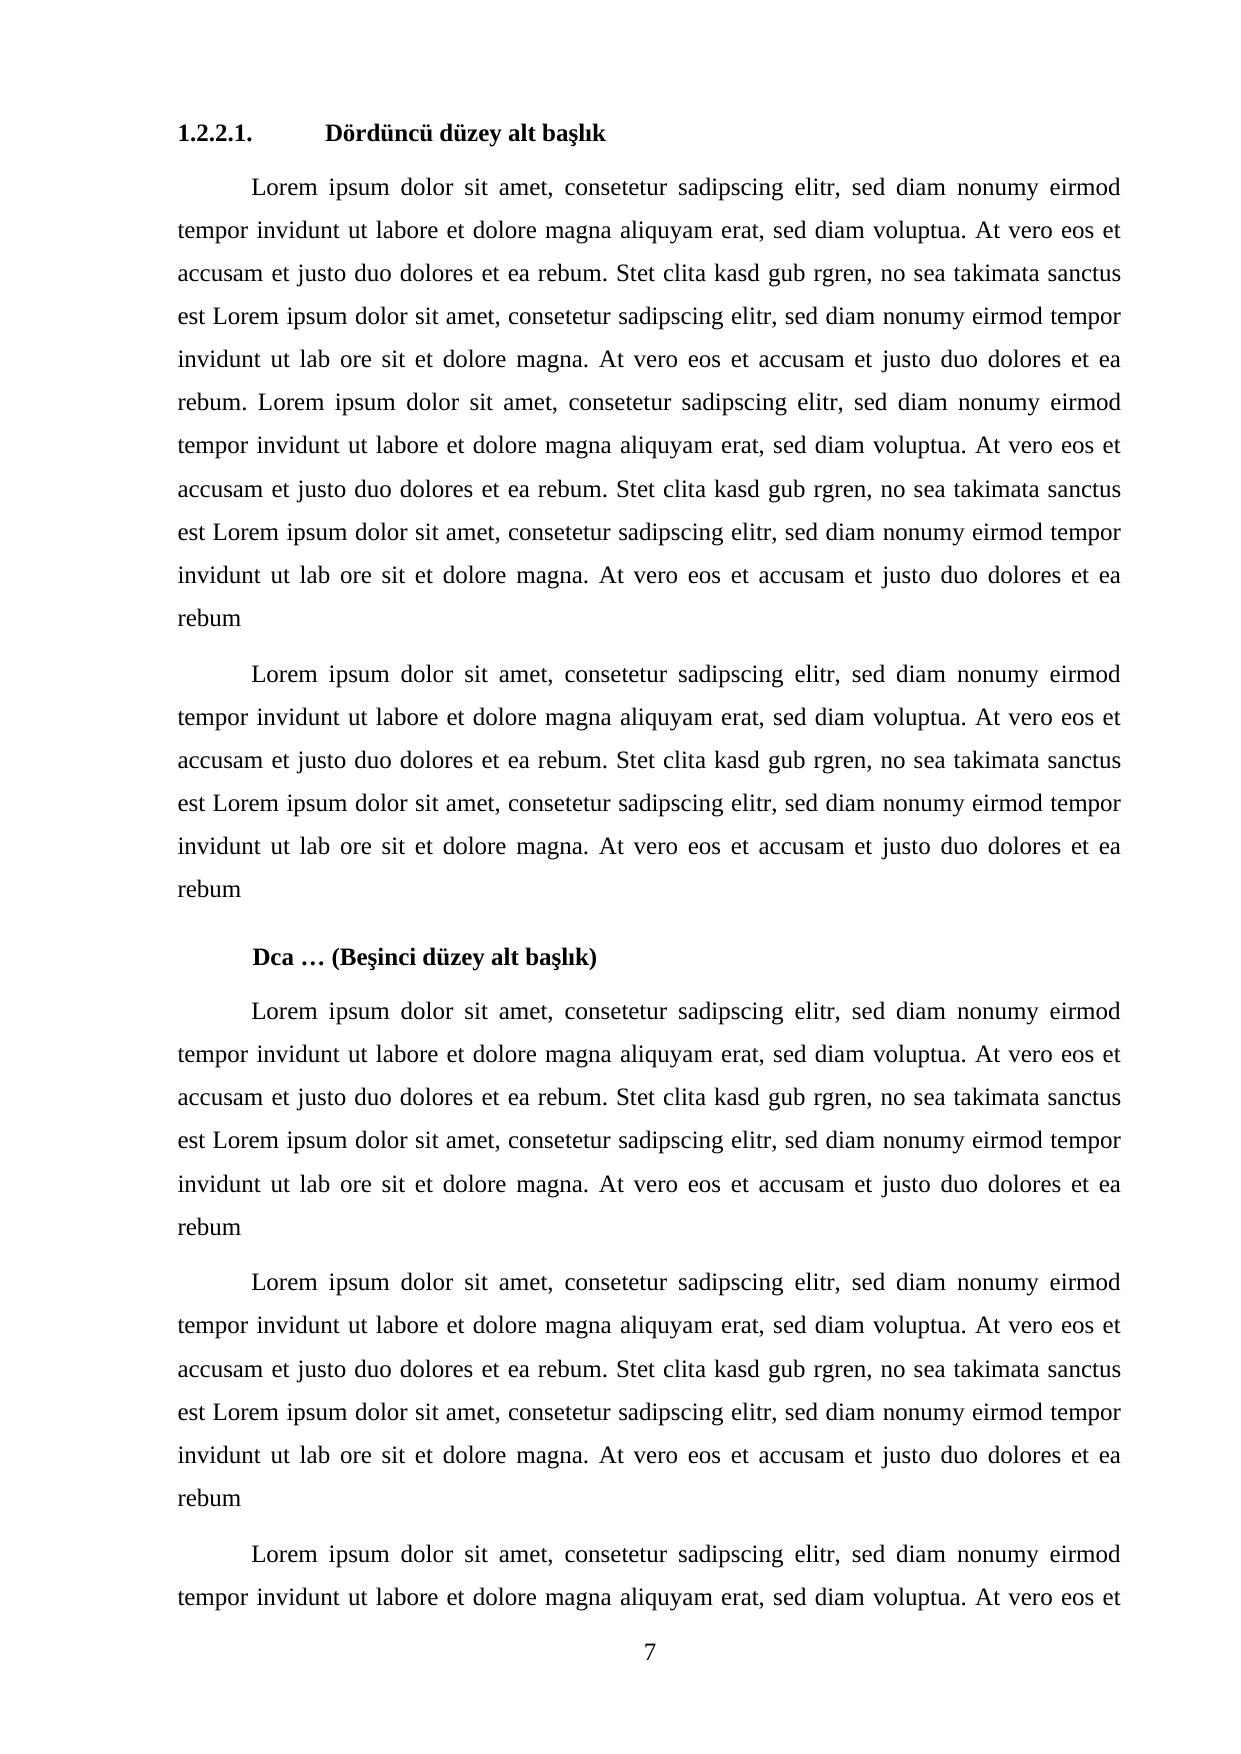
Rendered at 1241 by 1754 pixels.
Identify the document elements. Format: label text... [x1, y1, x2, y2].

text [177, 172, 1122, 632]
subtitle Dördüncü düzey alt başlık [177, 118, 1122, 147]
text Dca … (Beşinci düzey alt başlık) [177, 942, 1122, 971]
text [177, 1539, 1122, 1611]
